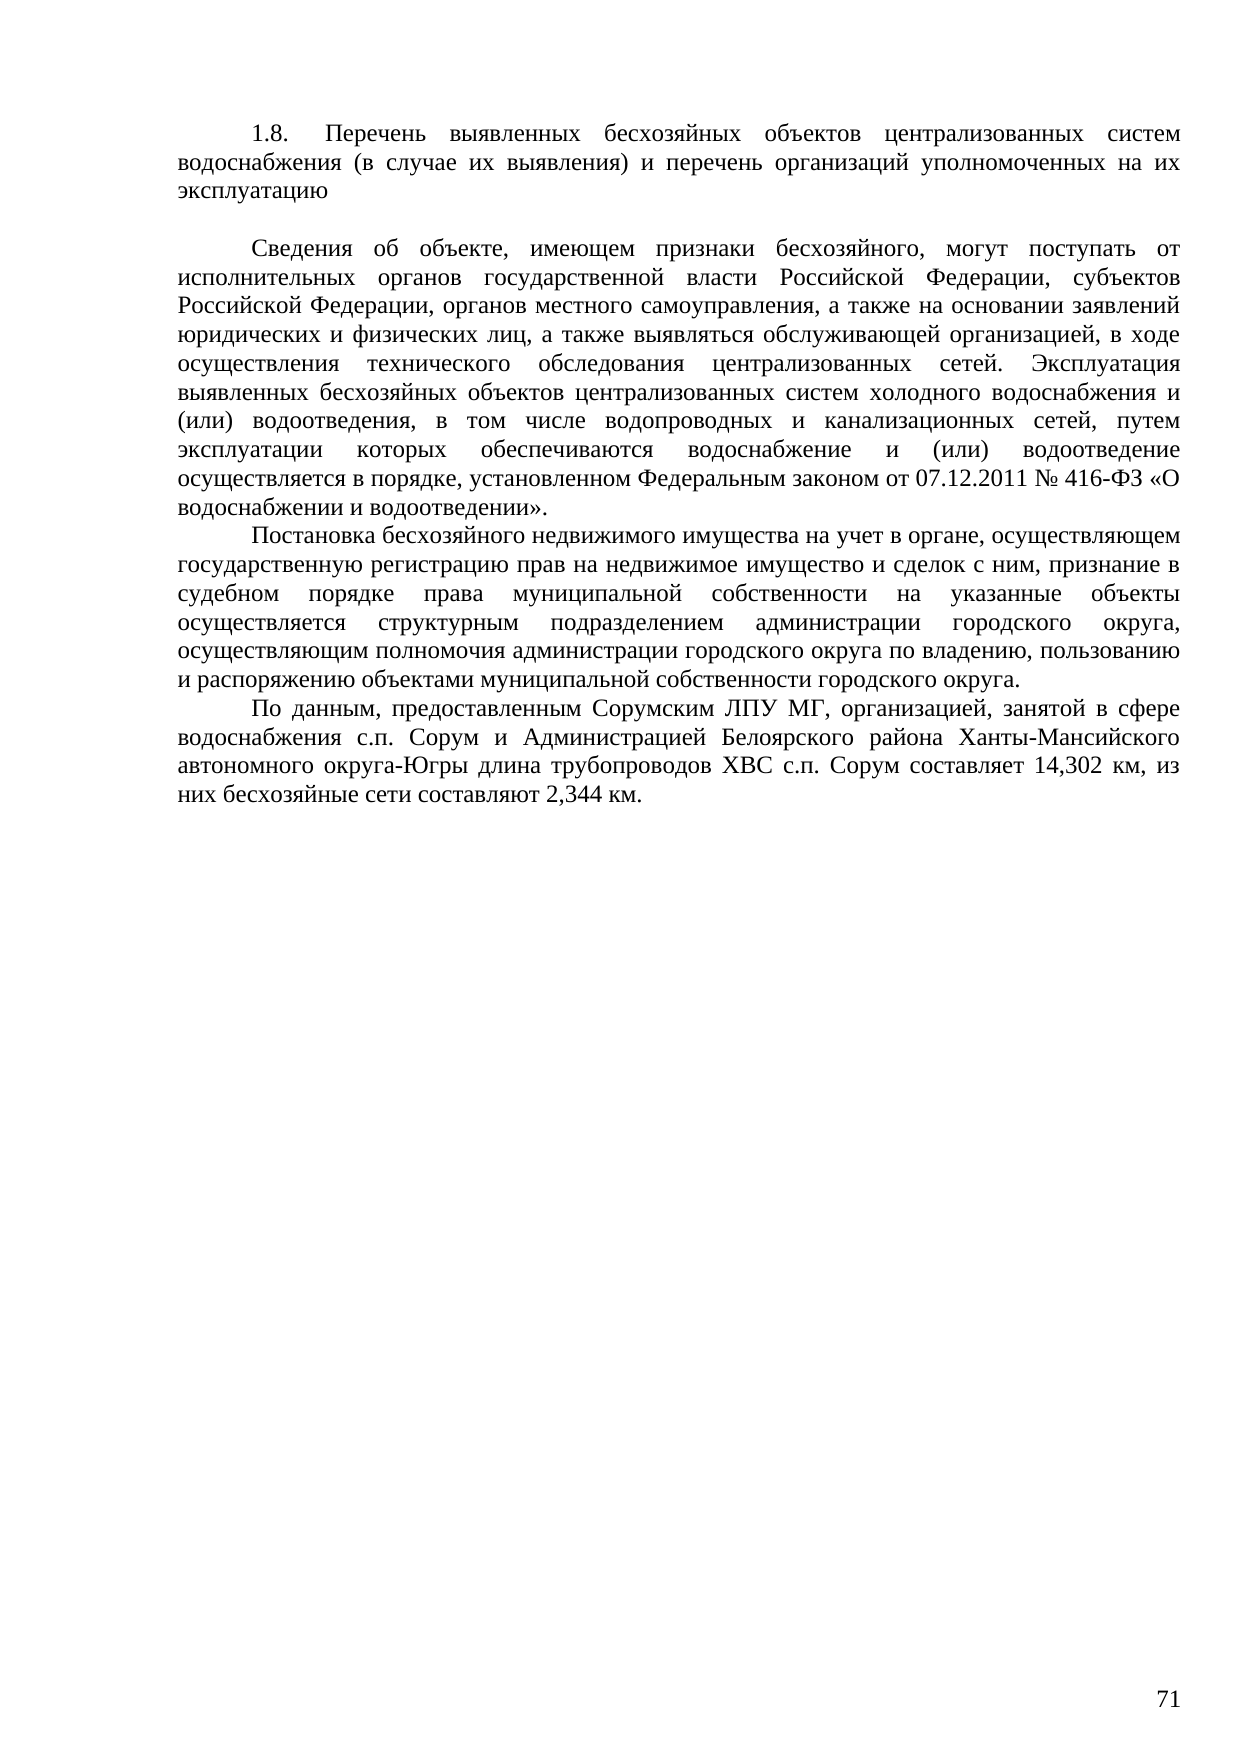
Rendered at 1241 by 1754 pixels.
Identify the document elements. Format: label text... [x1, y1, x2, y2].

text Постановка бесхозяйного недвижимого имущества на учет в органе, осуществляющем государственную регистрацию прав на недвижимое имущество и сделок с ним, признание в судебном порядке права муниципальной собственности на указанные объекты осуществляется структурным подразделением администрации городского округа, осуществляющим полномочия администрации городского округа по владению, пользованию и распоряжению объектами муниципальной собственности городского округа. [177, 521, 1181, 693]
text По данным, предоставленным Сорумским ЛПУ МГ, организацией, занятой в сфере водоснабжения с.п. Сорум и Администрацией Белоярского района Ханты-Мансийского автономного округа-Югры длина трубопроводов ХВС с.п. Сорум составляет 14,302 км, из них бесхозяйные сети составляют 2,344 км. [177, 693, 1181, 808]
list Перечень выявленных бесхозяйных объектов централизованных систем водоснабжения (в случае их выявления) и перечень организаций уполномоченных на их эксплуатацию [177, 118, 1181, 204]
text Сведения об объекте, имеющем признаки бесхозяйного, могут поступать от исполнительных органов государственной власти Российской Федерации, субъектов Российской Федерации, органов местного самоуправления, а также на основании заявлений юридических и физических лиц, а также выявляться обслуживающей организацией, в ходе осуществления технического обследования централизованных сетей. Эксплуатация выявленных бесхозяйных объектов централизованных систем холодного водоснабжения и (или) водоотведения, в том числе водопроводных и канализационных сетей, путем эксплуатации которых обеспечиваются водоснабжение и (или) водоотведение осуществляется в порядке, установленном Федеральным законом от 07.12.2011 № 416-ФЗ «О водоснабжении и водоотведении». [177, 233, 1181, 521]
